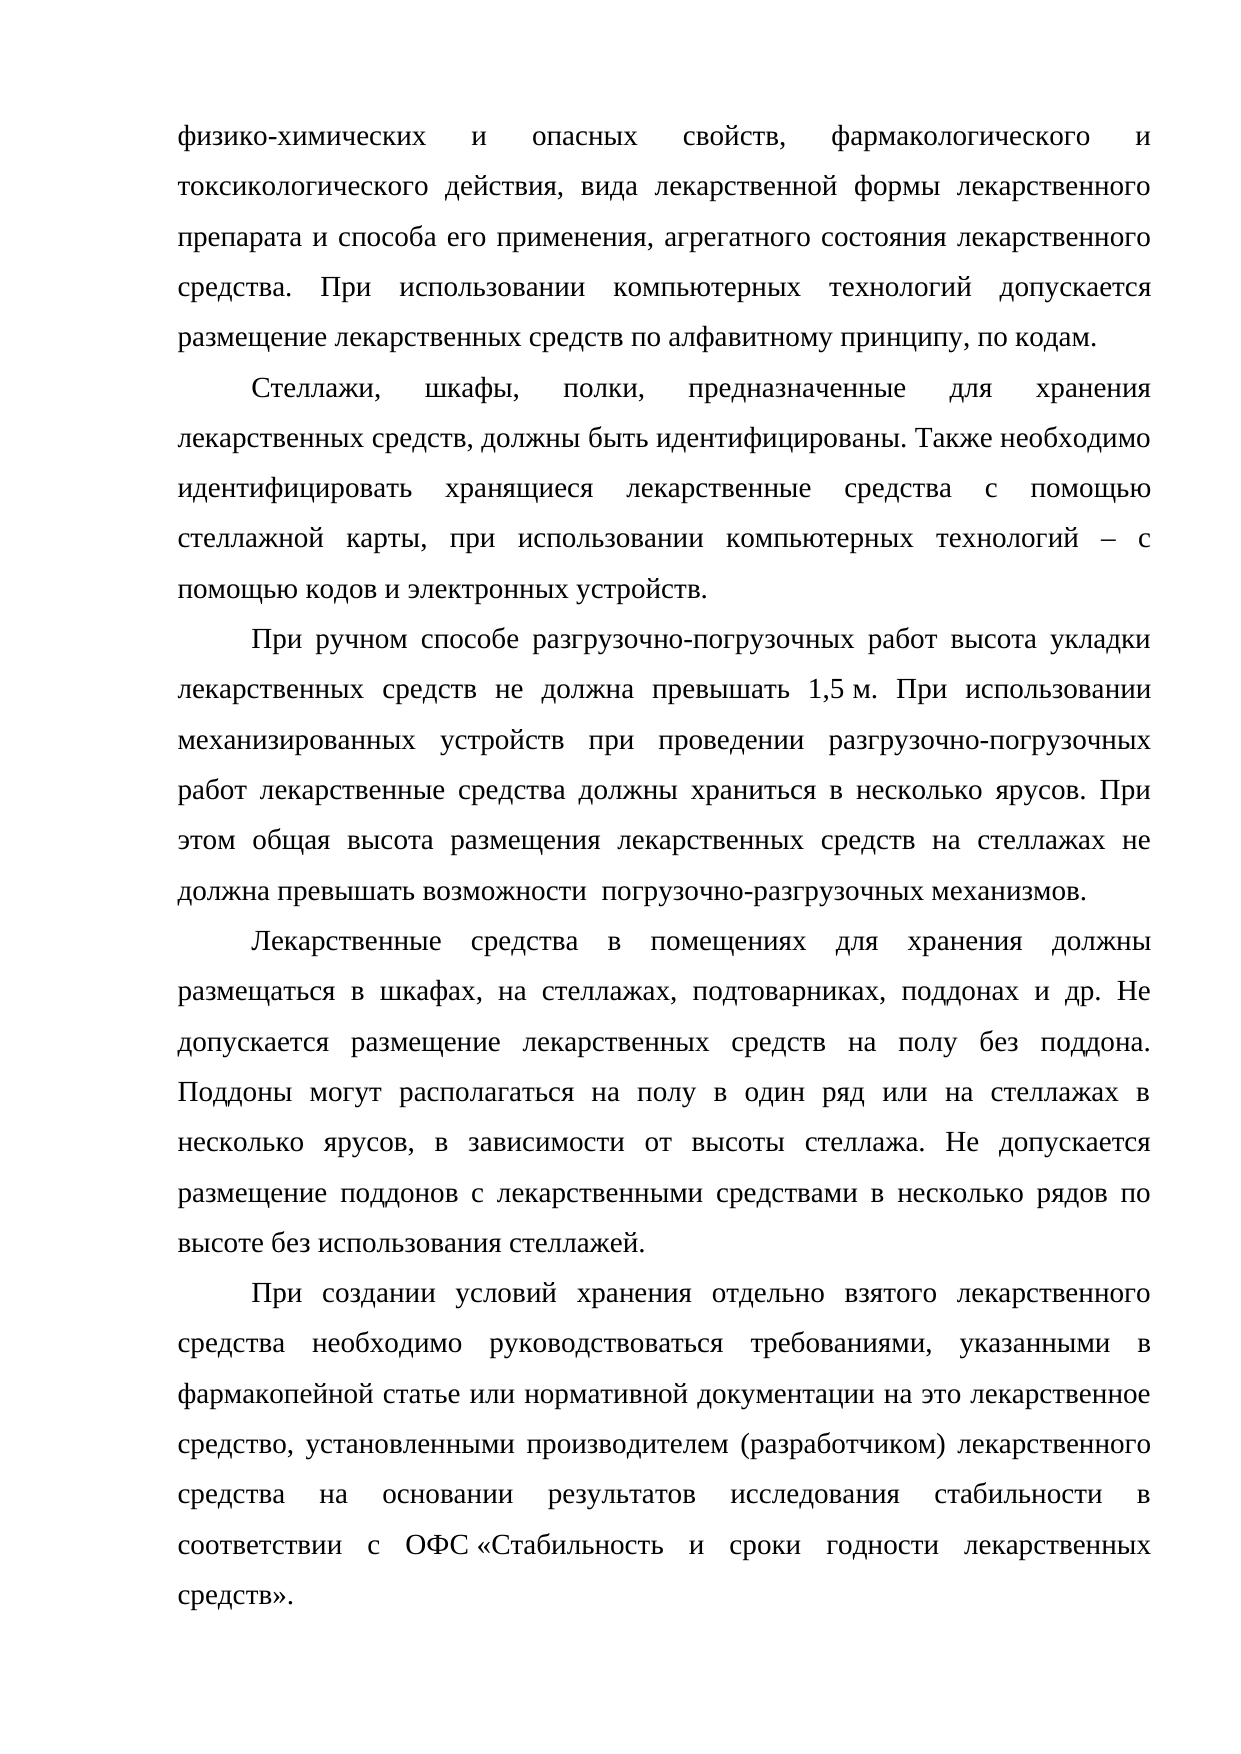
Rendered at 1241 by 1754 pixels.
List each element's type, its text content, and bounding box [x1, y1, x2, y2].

text При создании условий хранения отдельно взятого лекарственного средства необходимо руководствоваться требованиями, указанными в фармакопейной статье или нормативной документации на это лекарственное средство, установленными производителем (разработчиком) лекарственного средства на основании результатов исследования стабильности в соответствии с ОФС «Стабильность и сроки годности лекарственных средств». [177, 1275, 1152, 1611]
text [177, 118, 1152, 353]
text Лекарственные средства в помещениях для хранения должны размещаться в шкафах, на стеллажах, подтоварниках, поддонах и др. Не допускается размещение лекарственных средств на полу без поддона. Поддоны могут располагаться на полу в один ряд или на стеллажах в несколько ярусов, в зависимости от высоты стеллажа. Не допускается размещение поддонов с лекарственными средствами в несколько рядов по высоте без использования стеллажей. [177, 923, 1152, 1258]
text Стеллажи, шкафы, полки, предназначенные для хранения лекарственных средств, должны быть идентифицированы. Также необходимо идентифицировать хранящиеся лекарственные средства с помощью стеллажной карты, при использовании компьютерных технологий – с помощью кодов и электронных устройств. [177, 370, 1152, 604]
text При ручном способе разгрузочно-погрузочных работ высота укладки лекарственных средств не должна превышать 1,5 м. При использовании механизированных устройств при проведении разгрузочно-погрузочных работ лекарственные средства должны храниться в несколько ярусов. При этом общая высота размещения лекарственных средств на стеллажах не должна превышать возможности погрузочно-разгрузочных механизмов. [177, 621, 1152, 906]
